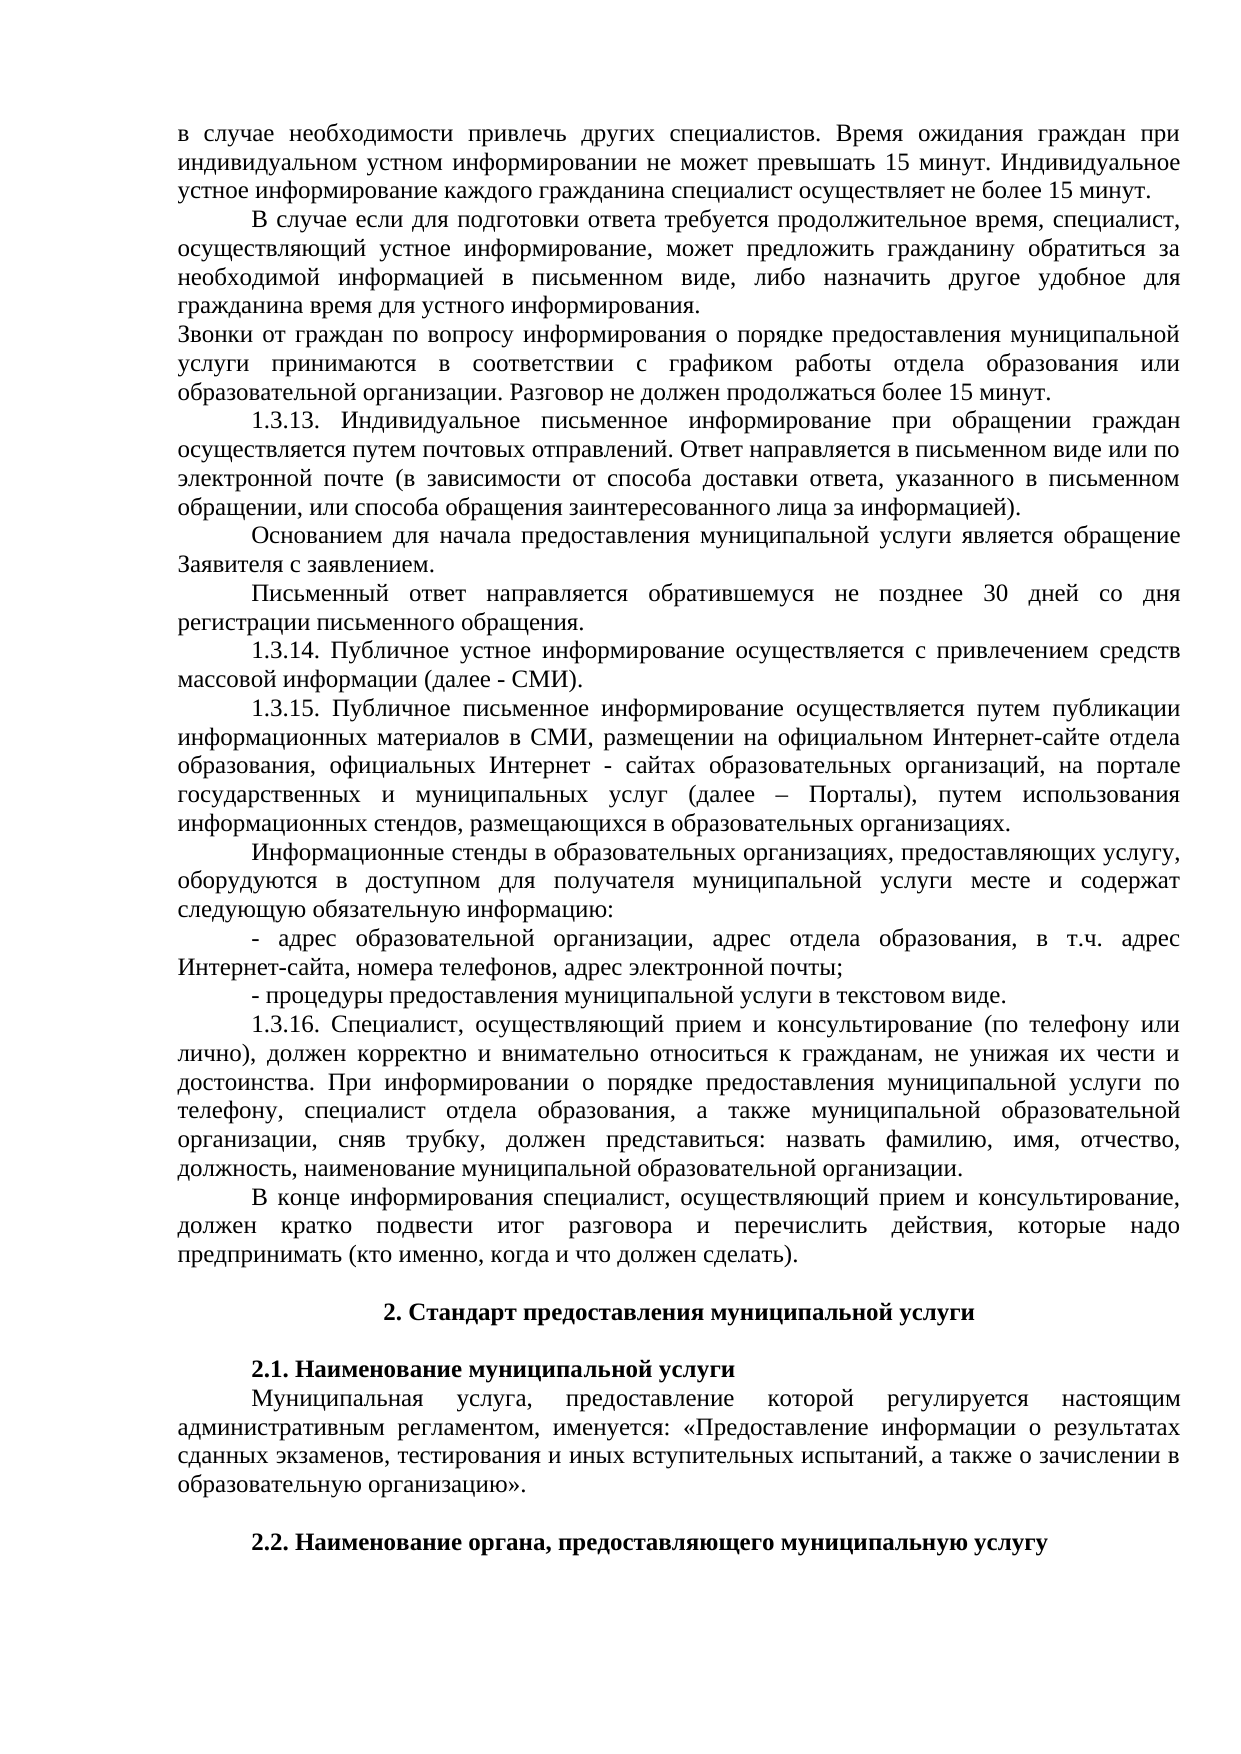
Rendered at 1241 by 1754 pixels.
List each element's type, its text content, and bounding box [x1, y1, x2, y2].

text В конце информирования специалист, осуществляющий прием и консультирование, должен кратко подвести итог разговора и перечислить действия, которые надо предпринимать (кто именно, когда и что должен сделать). [177, 1182, 1181, 1268]
text 2.1. Наименование муниципальной услуги [177, 1354, 1181, 1383]
text Письменный ответ направляется обратившемуся не позднее 30 дней со дня регистрации письменного обращения. [177, 578, 1181, 636]
text В случае если для подготовки ответа требуется продолжительное время, специалист, осуществляющий устное информирование, может предложить гражданину обратиться за необходимой информацией в письменном виде, либо назначить другое удобное для гражданина время для устного информирования. [177, 204, 1181, 319]
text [177, 118, 1181, 204]
text Основанием для начала предоставления муниципальной услуги является обращение Заявителя с заявлением. [177, 521, 1181, 578]
text Муниципальная услуга, предоставление которой регулируется настоящим административным регламентом, именуется: «Предоставление информации о результатах сданных экзаменов, тестирования и иных вступительных испытаний, а также о зачислении в образовательную организацию». [177, 1383, 1181, 1498]
text Информационные стенды в образовательных организациях, предоставляющих услугу, оборудуются в доступном для получателя муниципальной услуги месте и содержат следующую обязательную информацию: [177, 837, 1181, 923]
text 1.3.14. Публичное устное информирование осуществляется с привлечением средств массовой информации (далее - СМИ). [177, 636, 1181, 693]
text - процедуры предоставления муниципальной услуги в текстовом виде. [177, 981, 1181, 1009]
text 2.2. Наименование органа, предоставляющего муниципальную услугу [177, 1527, 1181, 1556]
text 1.3.13. Индивидуальное письменное информирование при обращении граждан осуществляется путем почтовых отправлений. Ответ направляется в письменном виде или по электронной почте (в зависимости от способа доставки ответа, указанного в письменном обращении, или способа обращения заинтересованного лица за информацией). [177, 406, 1181, 521]
text 2. Стандарт предоставления муниципальной услуги [177, 1297, 1181, 1326]
text Звонки от граждан по вопросу информирования о порядке предоставления муниципальной услуги принимаются в соответствии с графиком работы отдела образования или образовательной организации. Разговор не должен продолжаться более 15 минут. [177, 319, 1181, 406]
text 1.3.16. Специалист, осуществляющий прием и консультирование (по телефону или лично), должен корректно и внимательно относиться к гражданам, не унижая их чести и достоинства. При информировании о порядке предоставления муниципальной услуги по телефону, специалист отдела образования, а также муниципальной образовательной организации, сняв трубку, должен представиться: назвать фамилию, имя, отчество, должность, наименование муниципальной образовательной организации. [177, 1009, 1181, 1182]
text - адрес образовательной организации, адрес отдела образования, в т.ч. адрес Интернет-сайта, номера телефонов, адрес электронной почты; [177, 923, 1181, 981]
text 1.3.15. Публичное письменное информирование осуществляется путем публикации информационных материалов в СМИ, размещении на официальном Интернет-сайте отдела образования, официальных Интернет - сайтах образовательных организаций, на портале государственных и муниципальных услуг (далее – Порталы), путем использования информационных стендов, размещающихся в образовательных организациях. [177, 693, 1181, 837]
